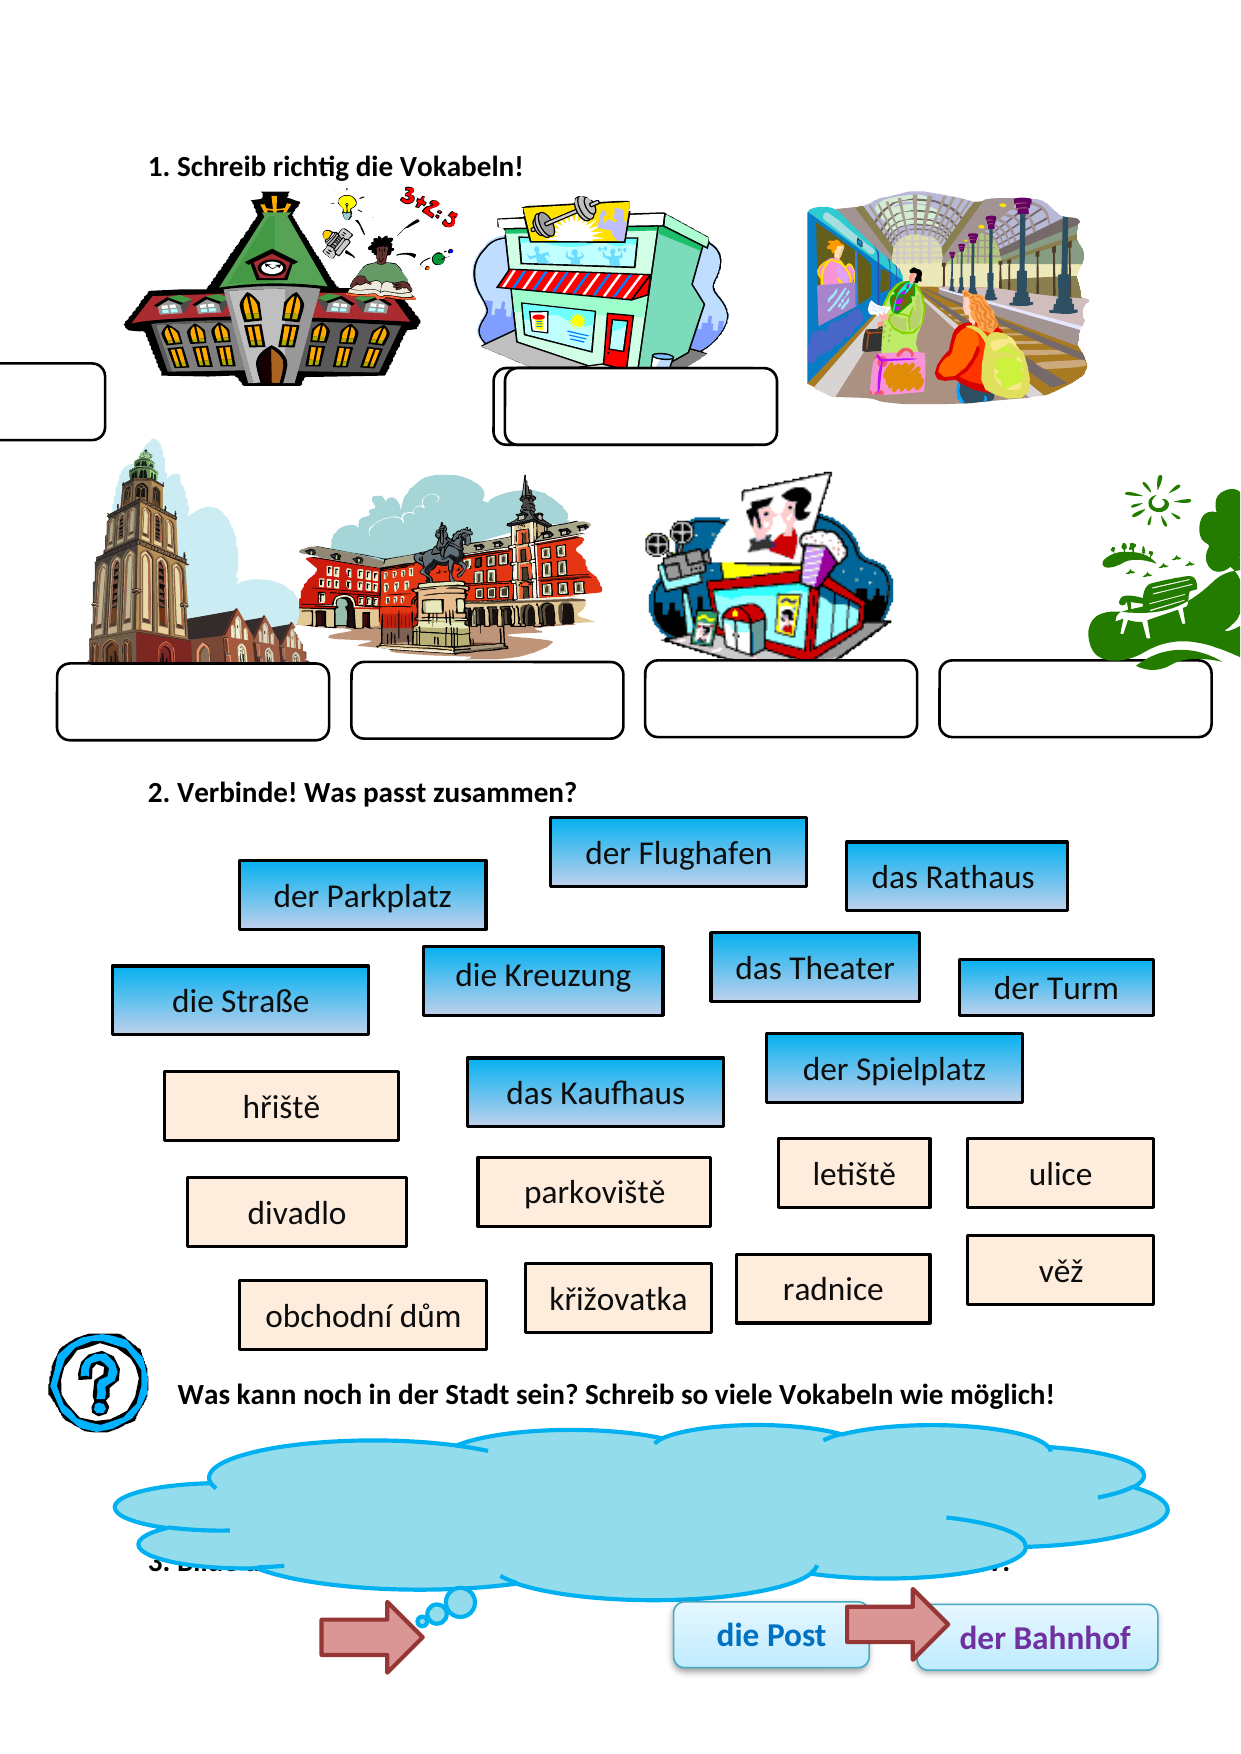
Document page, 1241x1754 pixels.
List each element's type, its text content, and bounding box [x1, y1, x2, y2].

text 2. Verbinde! Was passt zusammen? [148, 774, 1093, 809]
text Was kann noch in der Stadt sein? Schreib so viele Vokabeln wie möglich! [148, 1376, 1093, 1411]
picture [642, 465, 896, 659]
text 1. Schreib richtig die Vokabeln! [148, 148, 1093, 183]
text 3. Bilde die Sätze mit Verwendung der Phrase „von – bis zu“ und Dativ! [942, 1544, 1093, 1579]
